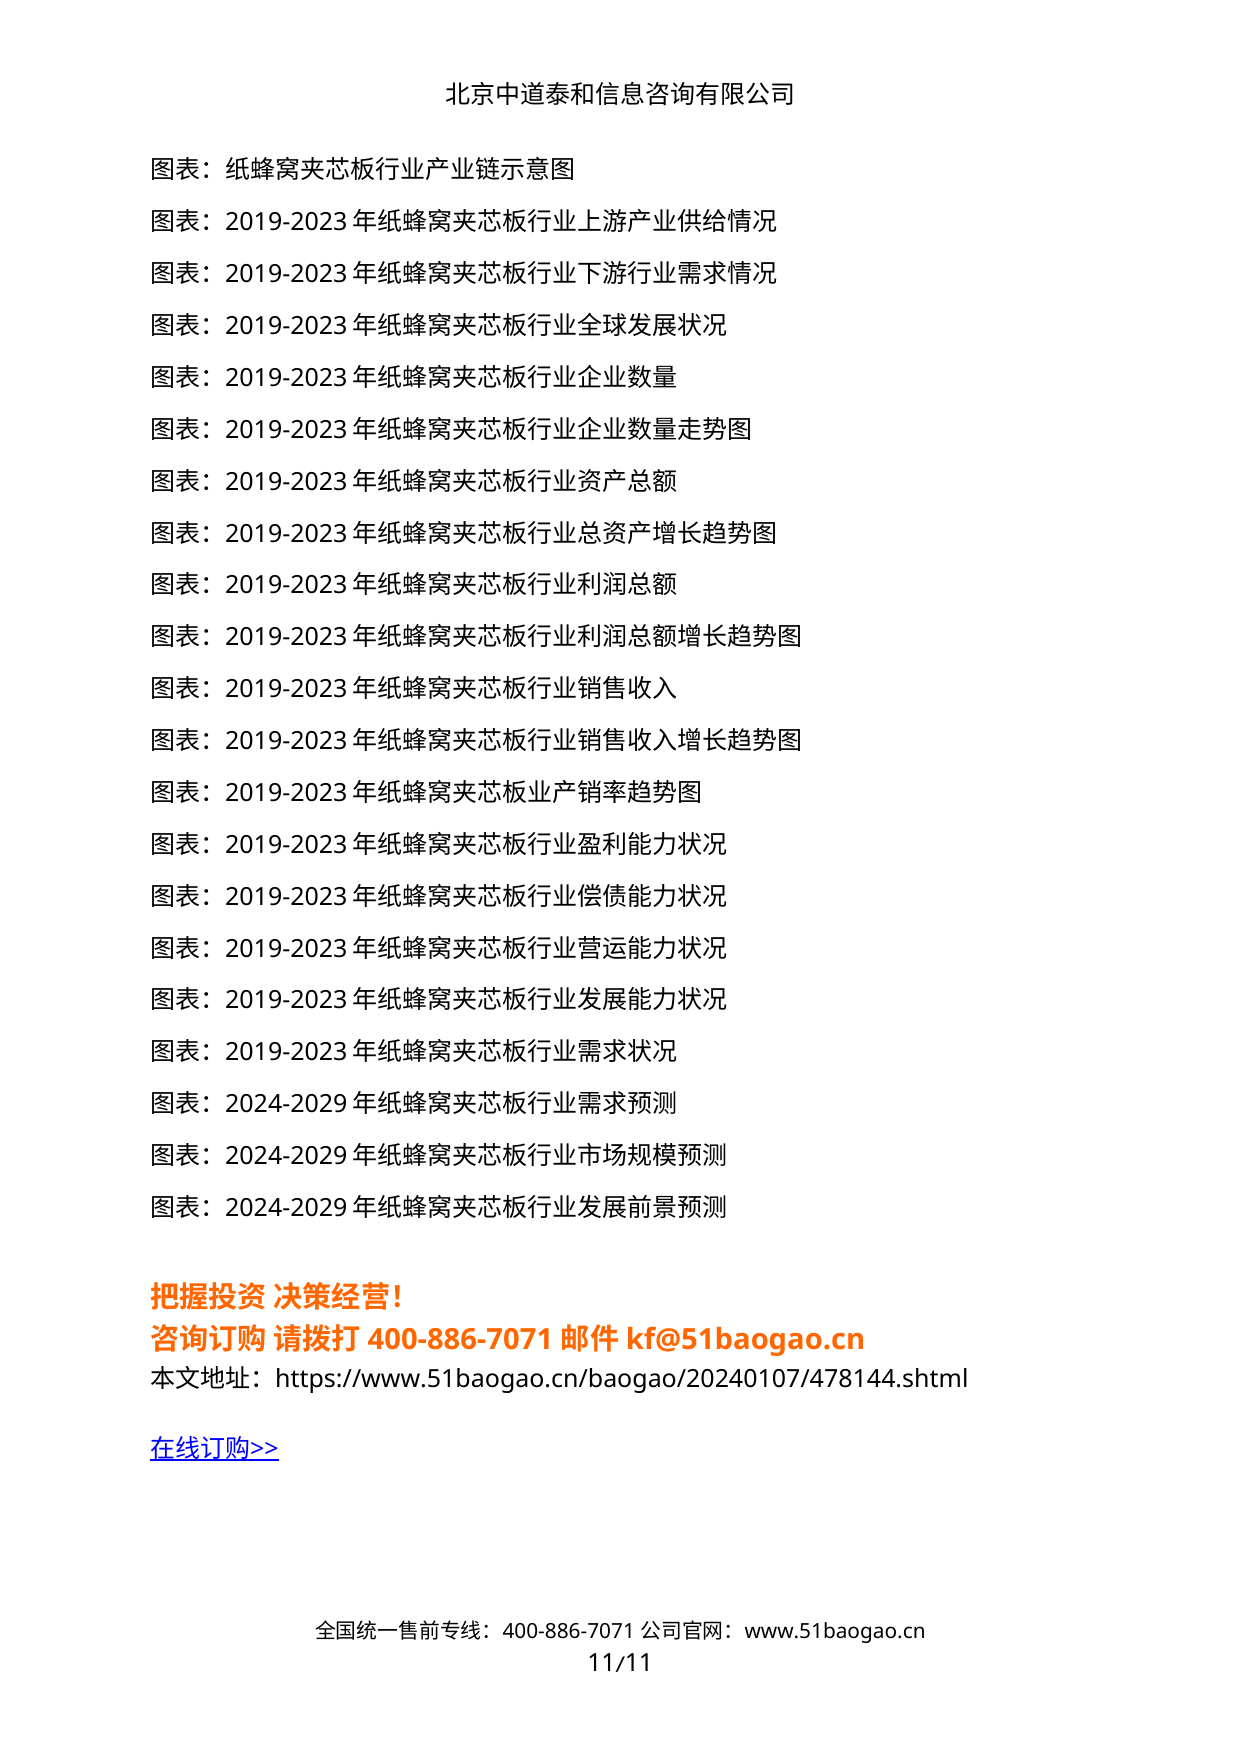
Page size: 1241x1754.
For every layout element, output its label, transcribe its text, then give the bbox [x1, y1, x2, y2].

text 图表：2019-2023年纸蜂窝夹芯板行业销售收入增长趋势图 [150, 721, 1090, 757]
text 在线订购>> [150, 1394, 1090, 1465]
text 图表：2019-2023年纸蜂窝夹芯板行业上游产业供给情况 [150, 202, 1090, 238]
text 图表：2019-2023年纸蜂窝夹芯板行业销售收入 [150, 669, 1090, 705]
text 图表：2019-2023年纸蜂窝夹芯板行业总资产增长趋势图 [150, 513, 1090, 549]
text 图表：2019-2023年纸蜂窝夹芯板行业营运能力状况 [150, 928, 1090, 964]
text 图表：2024-2029年纸蜂窝夹芯板行业发展前景预测 [150, 1187, 1090, 1224]
text 图表：2019-2023年纸蜂窝夹芯板行业资产总额 [150, 461, 1090, 497]
text 图表：2019-2023年纸蜂窝夹芯板行业利润总额 [150, 565, 1090, 601]
text 图表：2019-2023年纸蜂窝夹芯板业产销率趋势图 [150, 772, 1090, 809]
text 图表：2019-2023年纸蜂窝夹芯板行业偿债能力状况 [150, 876, 1090, 912]
text 图表：2019-2023年纸蜂窝夹芯板行业下游行业需求情况 [150, 254, 1090, 290]
text 图表：2024-2029年纸蜂窝夹芯板行业需求预测 [150, 1084, 1090, 1120]
text 图表：2024-2029年纸蜂窝夹芯板行业市场规模预测 [150, 1136, 1090, 1172]
text 把握投资 决策经营！咨询订购 请拨打 400-886-7071 邮件 kf@51baogao.cn本文地址：https://www.51baogao.cn/baogao/20240107/478144.shtml [150, 1239, 1090, 1394]
text 图表：2019-2023年纸蜂窝夹芯板行业盈利能力状况 [150, 824, 1090, 861]
text 图表：纸蜂窝夹芯板行业产业链示意图 [150, 150, 1090, 186]
text 图表：2019-2023年纸蜂窝夹芯板行业发展能力状况 [150, 980, 1090, 1016]
text 图表：2019-2023年纸蜂窝夹芯板行业利润总额增长趋势图 [150, 617, 1090, 653]
text 图表：2019-2023年纸蜂窝夹芯板行业企业数量 [150, 357, 1090, 394]
text 图表：2019-2023年纸蜂窝夹芯板行业需求状况 [150, 1032, 1090, 1068]
text 图表：2019-2023年纸蜂窝夹芯板行业全球发展状况 [150, 306, 1090, 342]
text 图表：2019-2023年纸蜂窝夹芯板行业企业数量走势图 [150, 409, 1090, 446]
